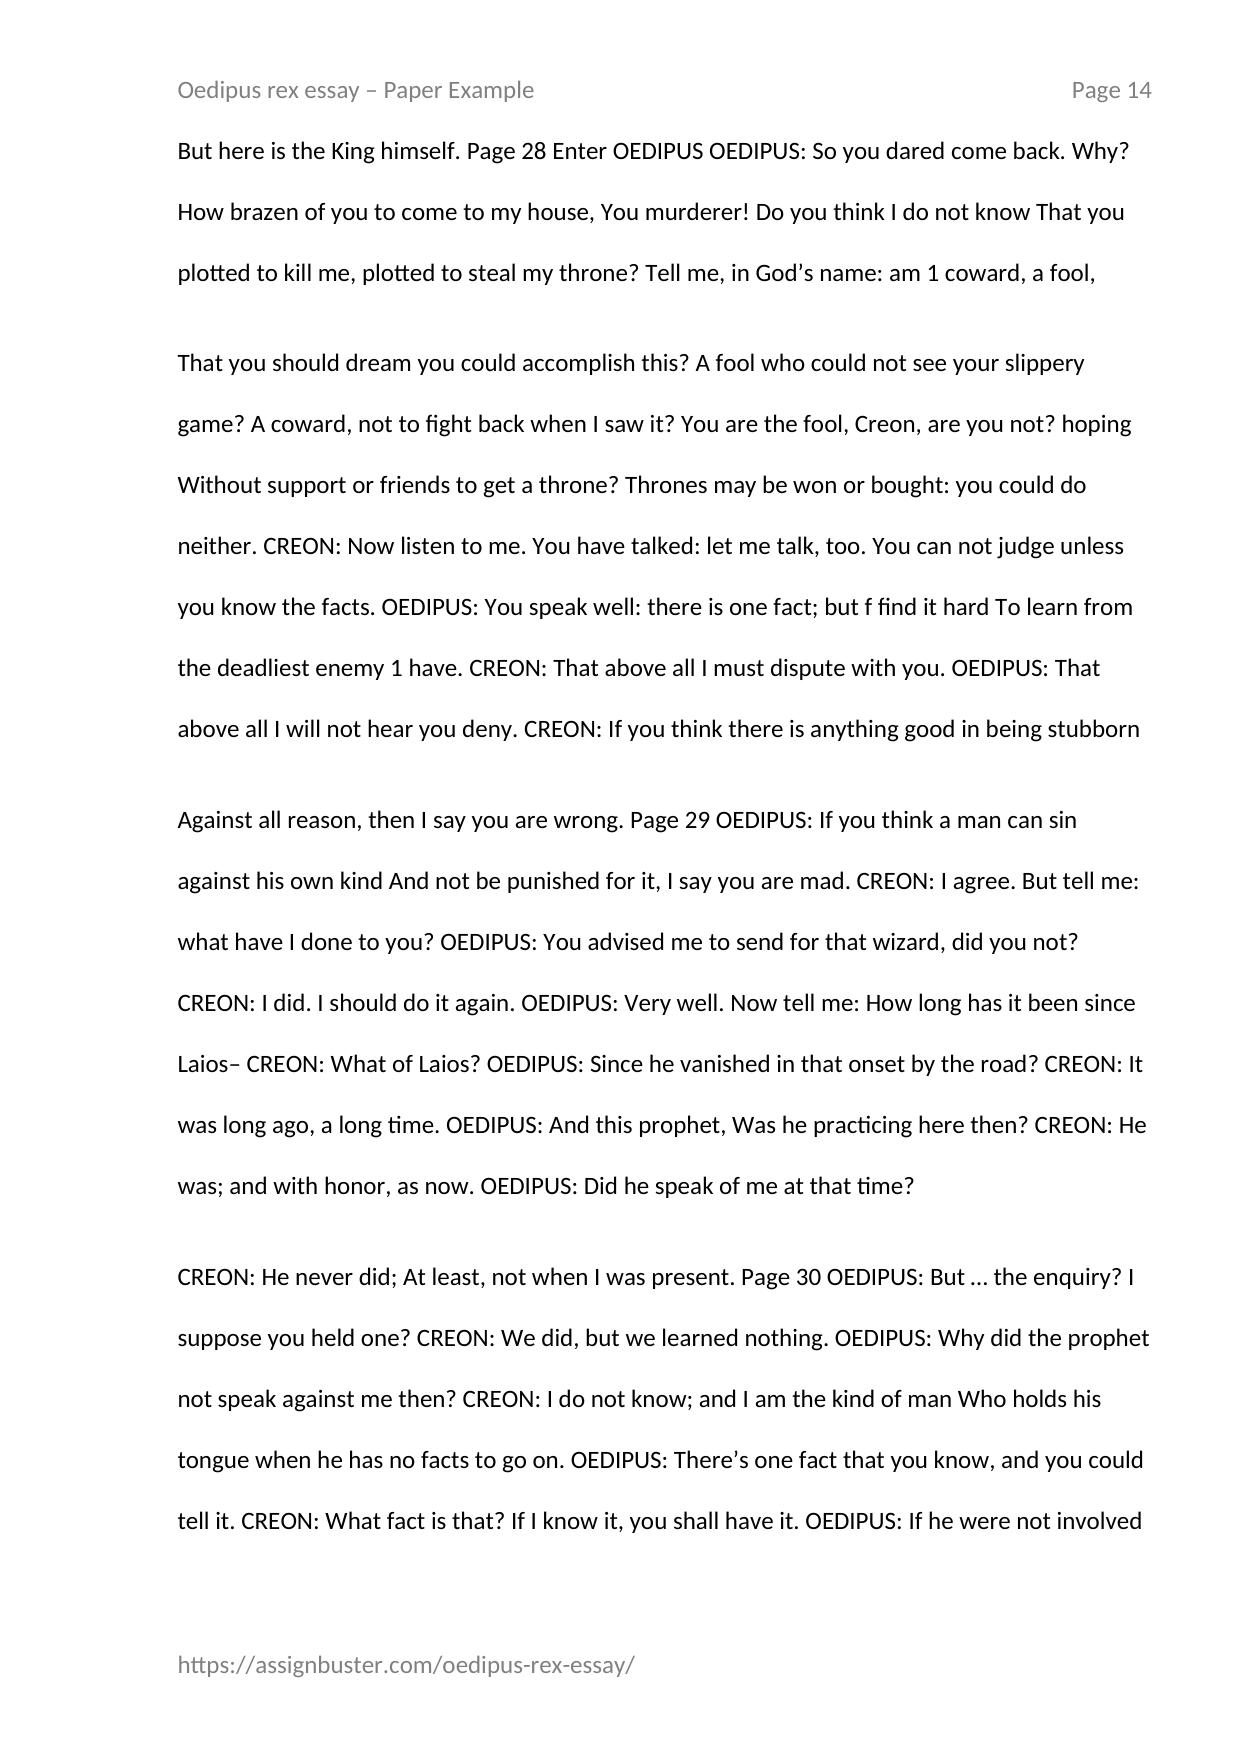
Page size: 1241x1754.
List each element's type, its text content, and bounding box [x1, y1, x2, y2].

text Against all reason, then I say you are wrong. Page 29 OEDIPUS: If you think a man can sin against his own kind And not be punished for it, I say you are mad. CREON: I agree. But tell me: what have I done to you? OEDIPUS: You advised me to send for that wizard, did you not? CREON: I did. I should do it again. OEDIPUS: Very well. Now tell me: How long has it been since Laios– CREON: What of Laios? OEDIPUS: Since he vanished in that onset by the road? CREON: It was long ago, a long time. OEDIPUS: And this prophet, Was he practicing here then? CREON: He was; and with honor, as now. OEDIPUS: Did he speak of me at that time? [177, 804, 1152, 1201]
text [177, 135, 1152, 287]
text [177, 1261, 1152, 1536]
text That you should dream you could accomplish this? A fool who could not see your slippery game? A coward, not to fight back when I saw it? You are the fool, Creon, are you not? hoping Without support or friends to get a throne? Thrones may be won or bought: you could do neither. CREON: Now listen to me. You have talked: let me talk, too. You can not judge unless you know the facts. OEDIPUS: You speak well: there is one fact; but f find it hard To learn from the deadliest enemy 1 have. CREON: That above all I must dispute with you. OEDIPUS: That above all I will not hear you deny. CREON: If you think there is anything good in being stubborn [177, 347, 1152, 744]
